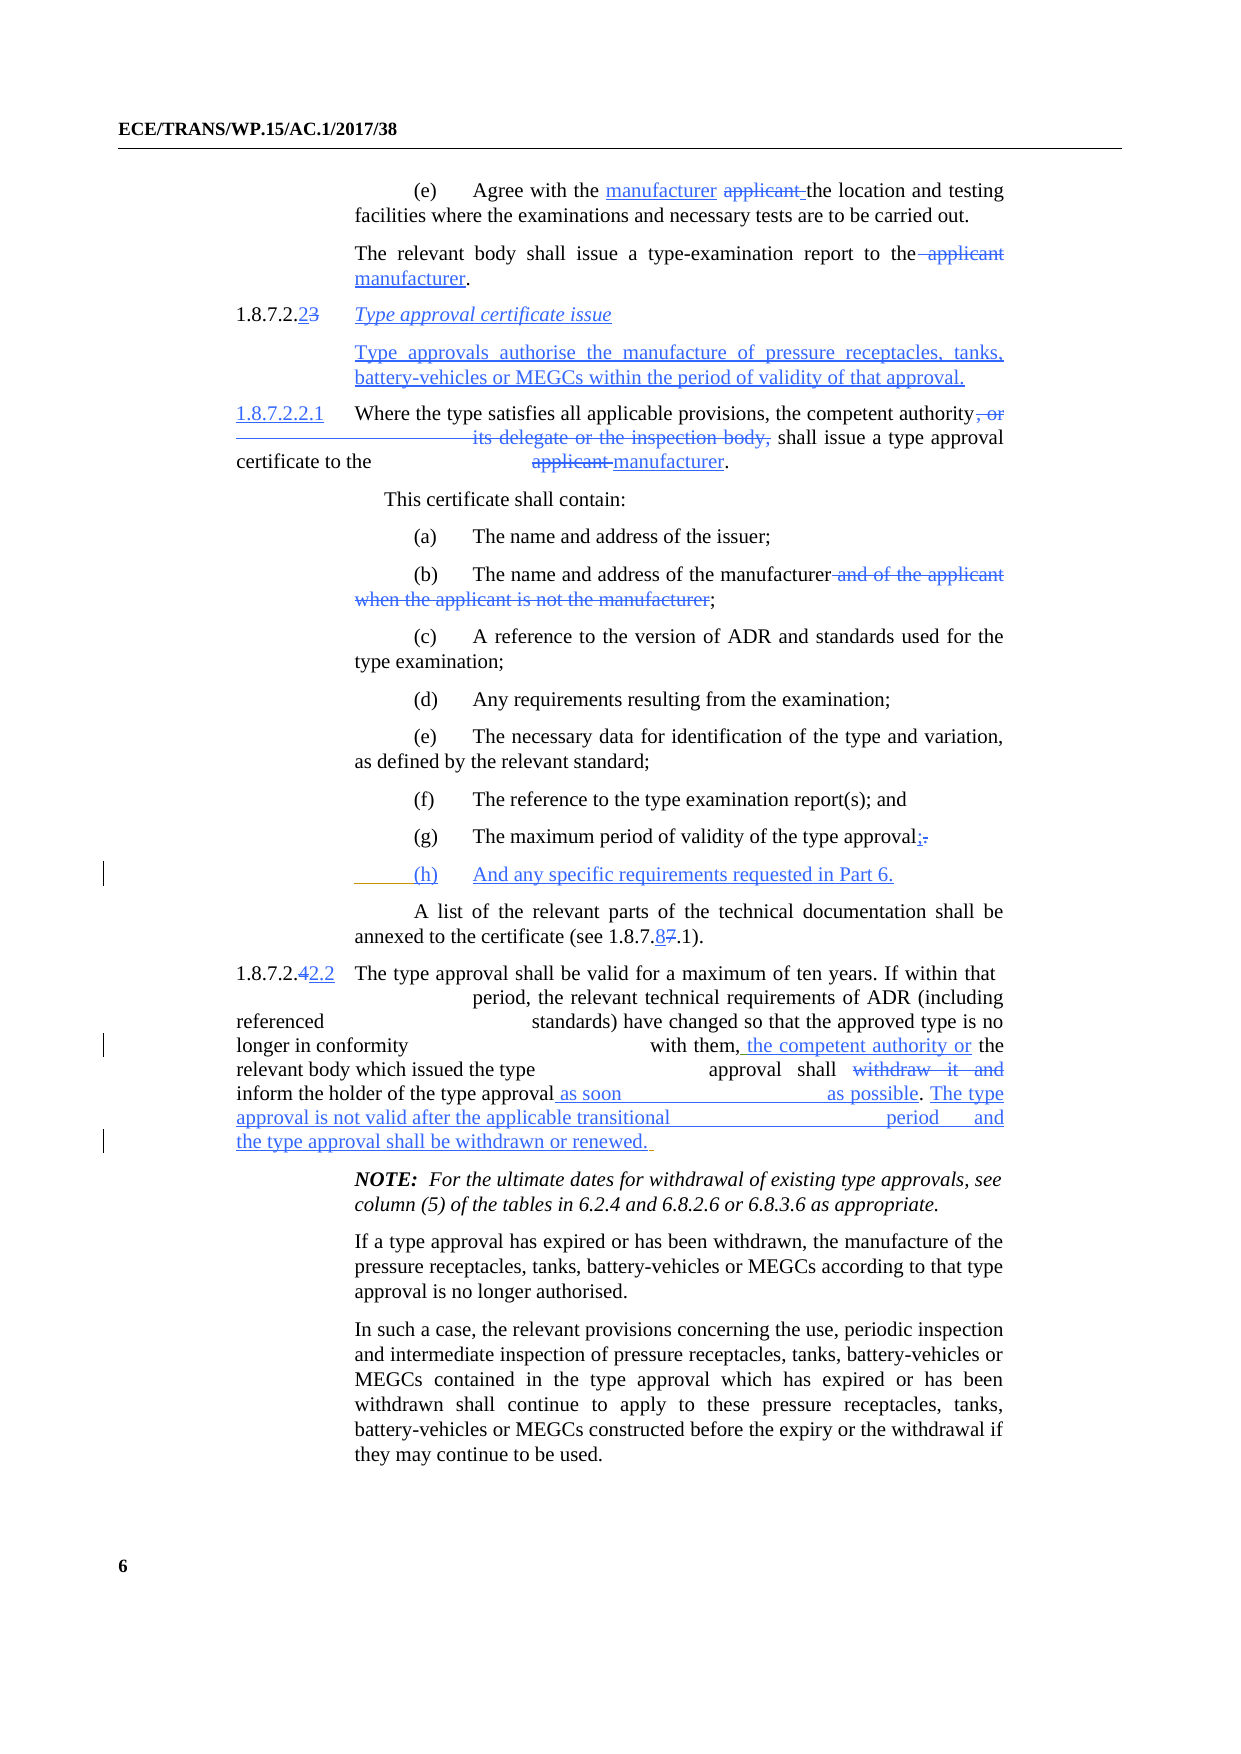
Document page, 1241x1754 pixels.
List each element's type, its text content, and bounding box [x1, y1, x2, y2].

text (a) The name and address of the issuer; [354, 523, 1004, 548]
text (f) The reference to the type examination report(s); and [354, 786, 1004, 811]
text (e) The necessary data for identification of the type and variation, as defined by the relevant standard; [354, 723, 1004, 773]
text In such a case, the relevant provisions concerning the use, periodic inspection and intermediate inspection of pressure receptacles, tanks, battery-vehicles or MEGCs contained in the type approval which has expired or has been withdrawn shall continue to apply to these pressure receptacles, tanks, battery-vehicles or MEGCs constructed before the expiry or the withdrawal if they may continue to be used. [354, 1316, 1004, 1466]
subtitle 1.8.7.2.2.1 Where the type satisfies all applicable provisions, the competent authority, or its delegate or the inspection body, shall issue a type approval certificate to the applicant manufacturer. [236, 401, 1004, 473]
text The relevant body shall issue a type-examination report to the applicant manufacturer. [354, 240, 1004, 290]
text (e) Agree with the manufacturer applicant the location and testing facilities where the examinations and necessary tests are to be carried out. [354, 177, 1004, 227]
text A list of the relevant parts of the technical documentation shall be annexed to the certificate (see 1.8.7.87.1). [354, 898, 1004, 948]
text This certificate shall contain: [354, 486, 1004, 511]
text If a type approval has expired or has been withdrawn, the manufacture of the pressure receptacles, tanks, battery-vehicles or MEGCs according to that type approval is no longer authorised. [354, 1228, 1004, 1303]
text (g) The maximum period of validity of the type approval;. [354, 823, 1004, 848]
subtitle 1.8.7.2.23 Type approval certificate issue [236, 302, 1004, 326]
text Type approvals authorise the manufacture of pressure receptacles, tanks, battery-vehicles or MEGCs within the period of validity of that approval. [354, 339, 1004, 360]
text Type approvals authorise the manufacture of pressure receptacles, tanks, battery-vehicles or MEGCs within the period of validity of that approval. [354, 361, 1004, 389]
text NOTE: For the ultimate dates for withdrawal of existing type approvals, see column (5) of the tables in 6.2.4 and 6.8.2.6 or 6.8.3.6 as appropriate. [354, 1166, 1004, 1216]
text (b) The name and address of the manufacturer and of the applicant when the applicant is not the manufacturer; [354, 561, 1004, 611]
text (d) Any requirements resulting from the examination; [354, 686, 1004, 711]
subtitle 1.8.7.2.42.2 The type approval shall be valid for a maximum of ten years. If within that period, the relevant technical requirements of ADR (including referenced standards) have changed so that the approved type is no longer in conformity with them,the competent authority or the relevant body which issued the type approval shall withdraw it and inform the holder of the type approval as soon as possible. The type approval is not valid after the applicable transitional period and the type approval shall be withdrawn or renewed. [236, 961, 1004, 1126]
text (h) And any specific requirements requested in Part 6. [354, 861, 1004, 886]
text (c) A reference to the version of ADR and standards used for the type examination; [354, 623, 1004, 673]
